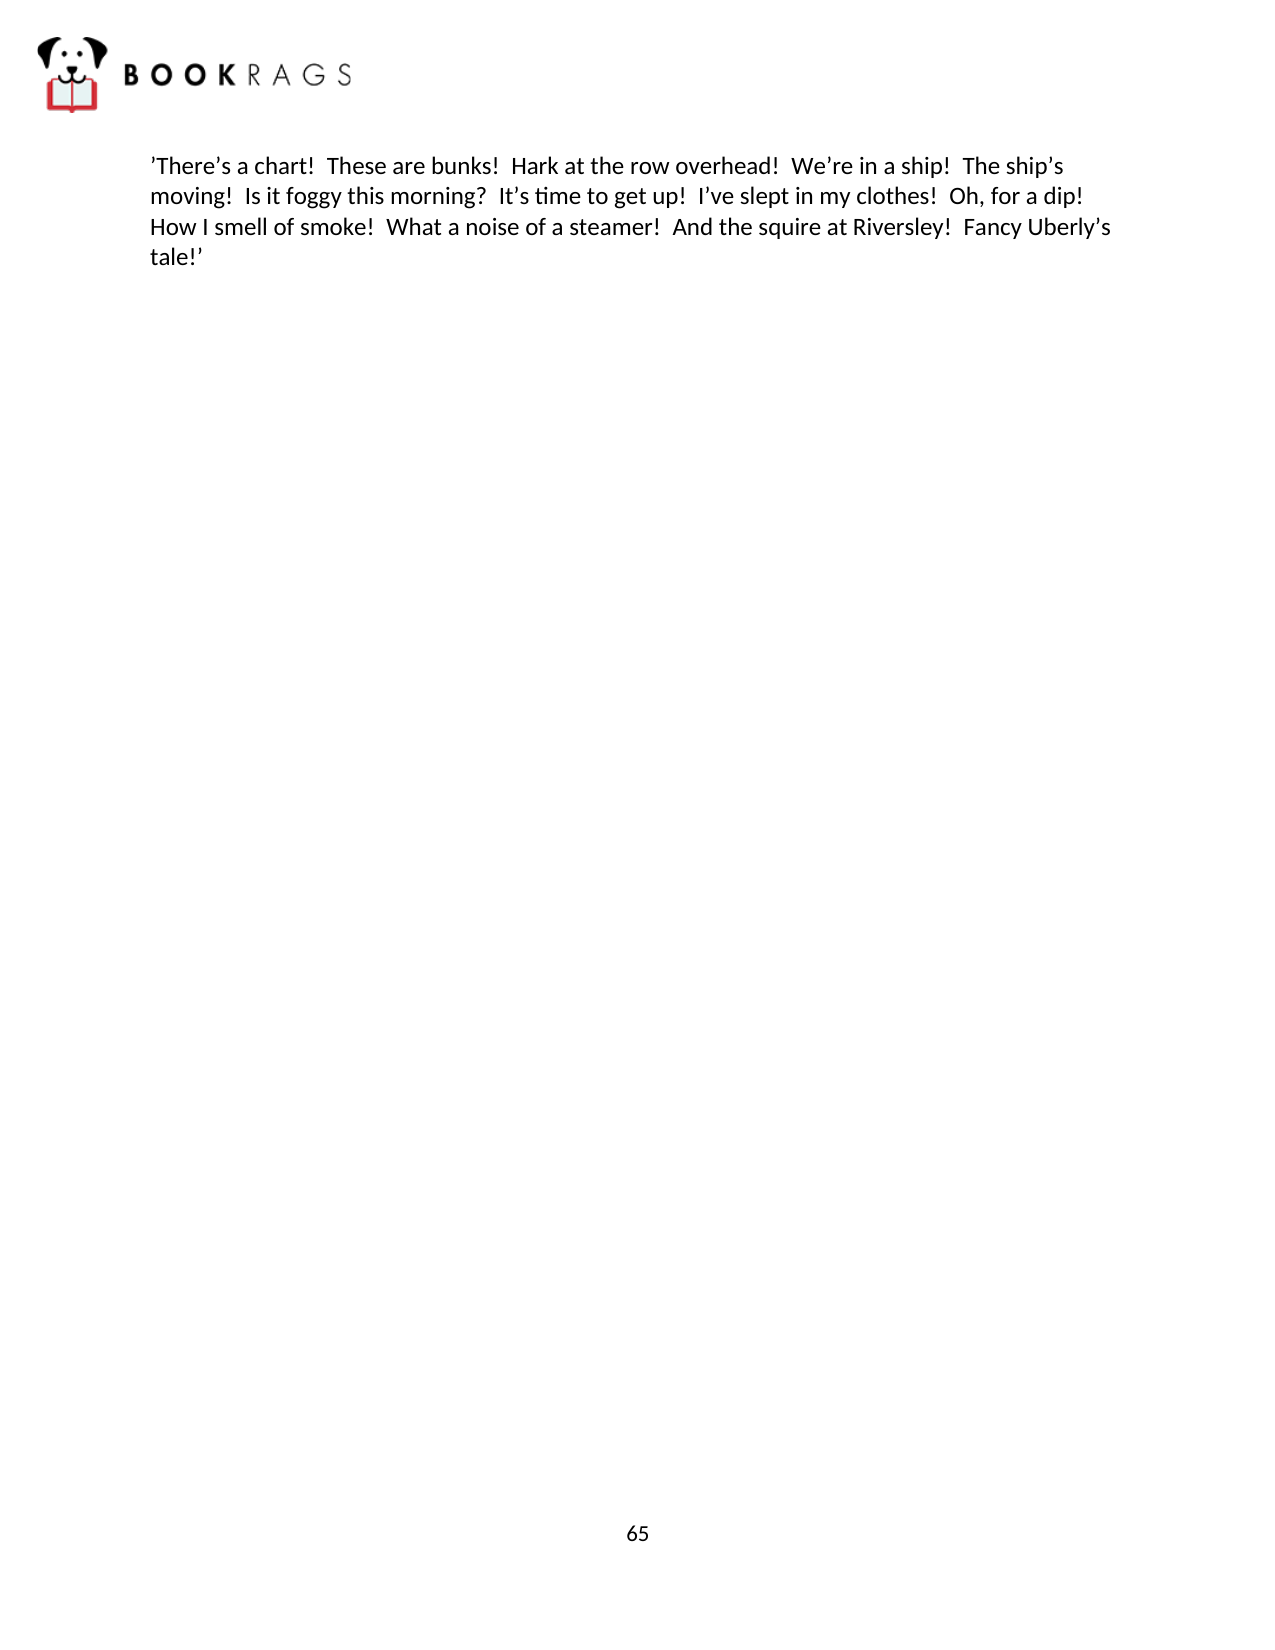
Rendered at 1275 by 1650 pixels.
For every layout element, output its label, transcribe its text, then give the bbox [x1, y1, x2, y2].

text ’There’s a chart! These are bunks! Hark at the row overhead! We’re in a ship! The ship’s moving! Is it foggy this morning? It’s time to get up! I’ve slept in my clothes! Oh, for a dip! How I smell of smoke! What a noise of a steamer! And the squire at Riversley! Fancy Uberly’s tale!’ [150, 150, 1125, 272]
picture [37, 37, 351, 113]
